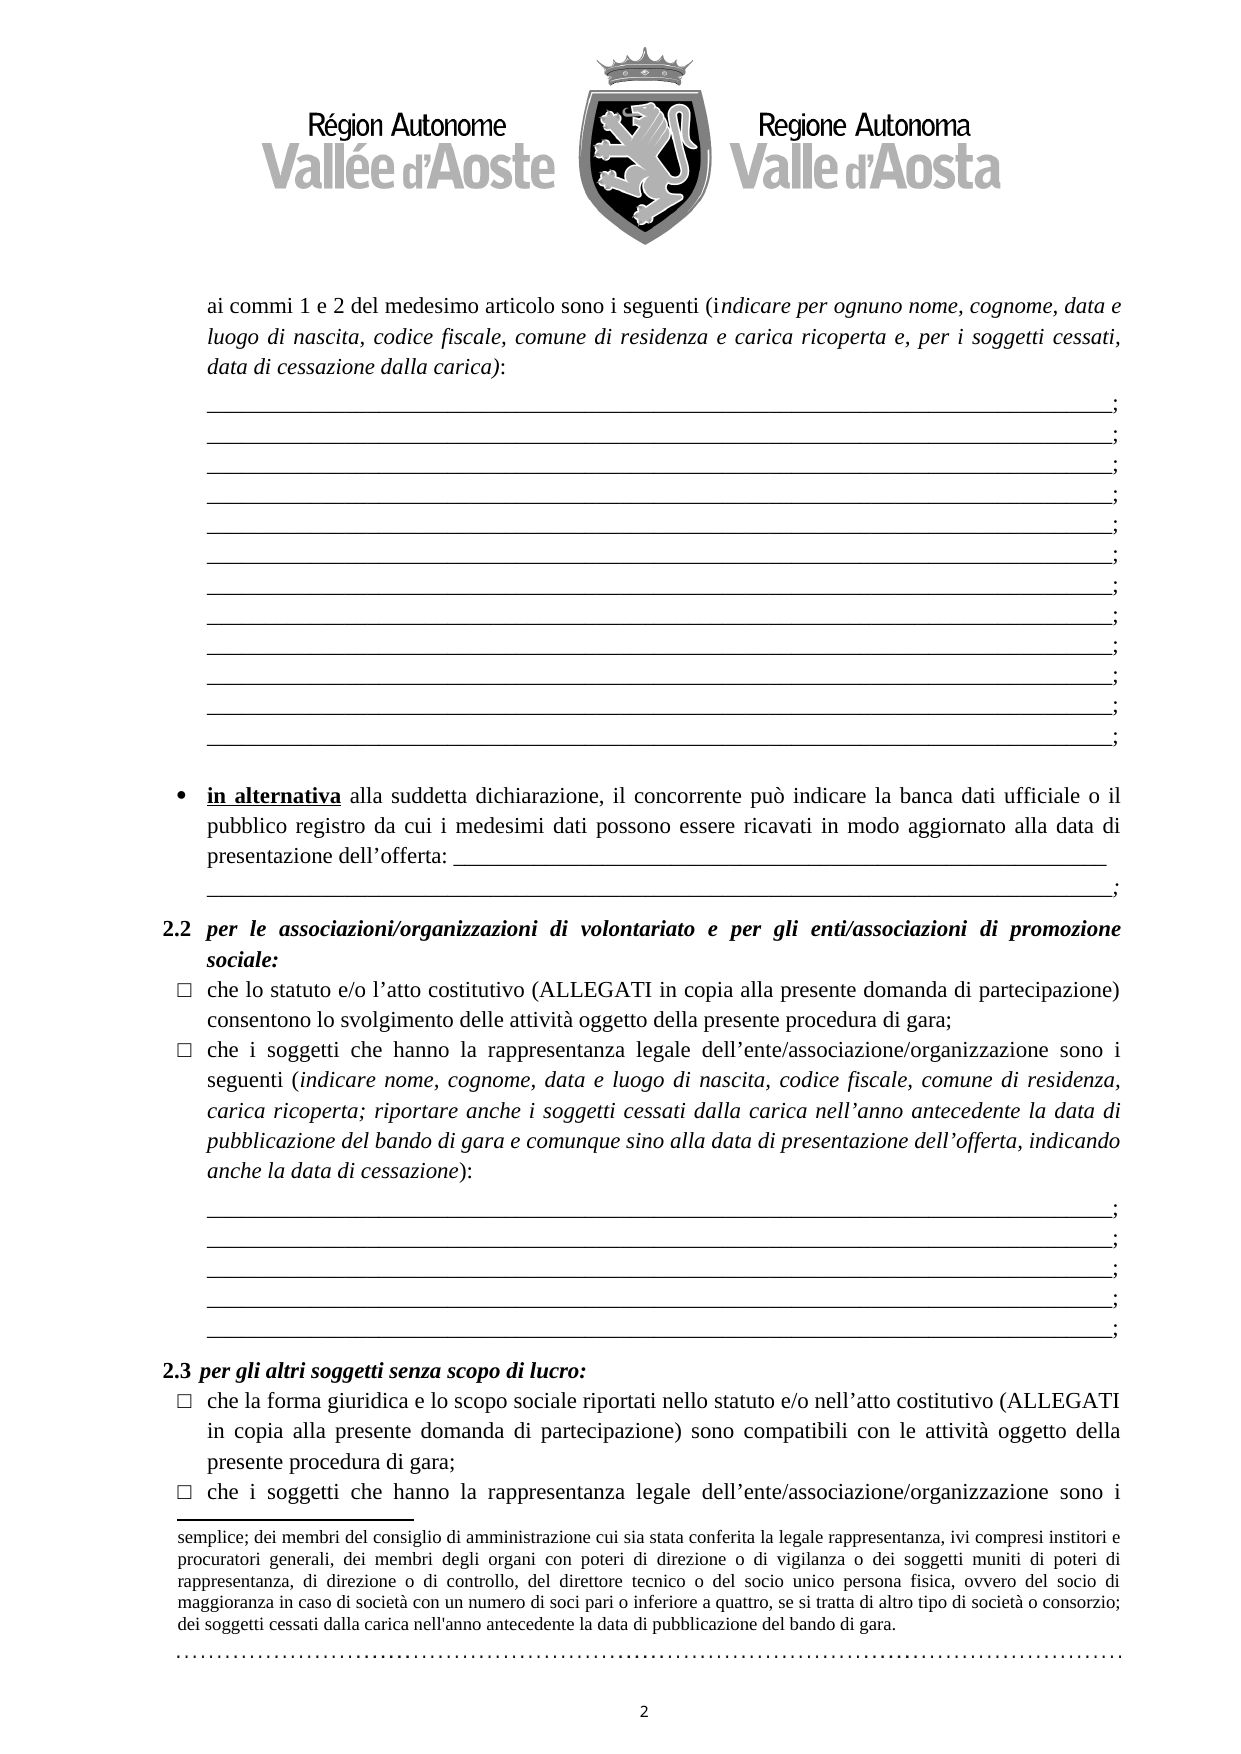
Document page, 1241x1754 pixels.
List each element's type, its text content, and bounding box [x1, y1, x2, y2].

list _______________________________________________________________________________; [207, 873, 1122, 899]
list per gli altri soggetti senza scopo di lucro: [162, 1357, 1122, 1383]
list _______________________________________________________________________________; [207, 722, 1123, 748]
list che lo statuto e/o l’atto costitutivo (ALLEGATI in copia alla presente domanda di partecipazione) consentono lo svolgimento delle attività oggetto della presente procedura di gara; [177, 976, 1122, 1032]
text 2.2 per le associazioni/organizzazioni di volontariato e per gli enti/associazioni di promozione sociale: [162, 916, 1122, 972]
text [177, 293, 1122, 379]
list _______________________________________________________________________________; [207, 1284, 1123, 1311]
list _______________________________________________________________________________; [207, 571, 1123, 597]
list _______________________________________________________________________________; [207, 510, 1123, 537]
list _______________________________________________________________________________; [207, 389, 1123, 416]
list _______________________________________________________________________________; [207, 631, 1123, 657]
list _______________________________________________________________________________; [207, 1224, 1123, 1250]
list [177, 1478, 1122, 1504]
list _______________________________________________________________________________; [207, 601, 1123, 627]
list _______________________________________________________________________________; [207, 480, 1123, 506]
list _______________________________________________________________________________; [207, 450, 1123, 476]
list in alternativa alla suddetta dichiarazione, il concorrente può indicare la banca dati ufficiale o il pubblico registro da cui i medesimi dati possono essere ricavati in modo aggiornato alla data di presentazione dell’offerta: _________________________________________________________ [177, 782, 1122, 869]
list _______________________________________________________________________________; [207, 420, 1123, 446]
list _______________________________________________________________________________; [207, 1194, 1123, 1220]
list _______________________________________________________________________________; [207, 541, 1123, 567]
list che la forma giuridica e lo scopo sociale riportati nello statuto e/o nell’atto costitutivo (ALLEGATI in copia alla presente domanda di partecipazione) sono compatibili con le attività oggetto della presente procedura di gara; [177, 1387, 1122, 1474]
list _______________________________________________________________________________; [207, 1254, 1123, 1280]
list _______________________________________________________________________________; [207, 661, 1123, 688]
list _______________________________________________________________________________; [207, 692, 1123, 718]
list _______________________________________________________________________________; [207, 1314, 1123, 1341]
